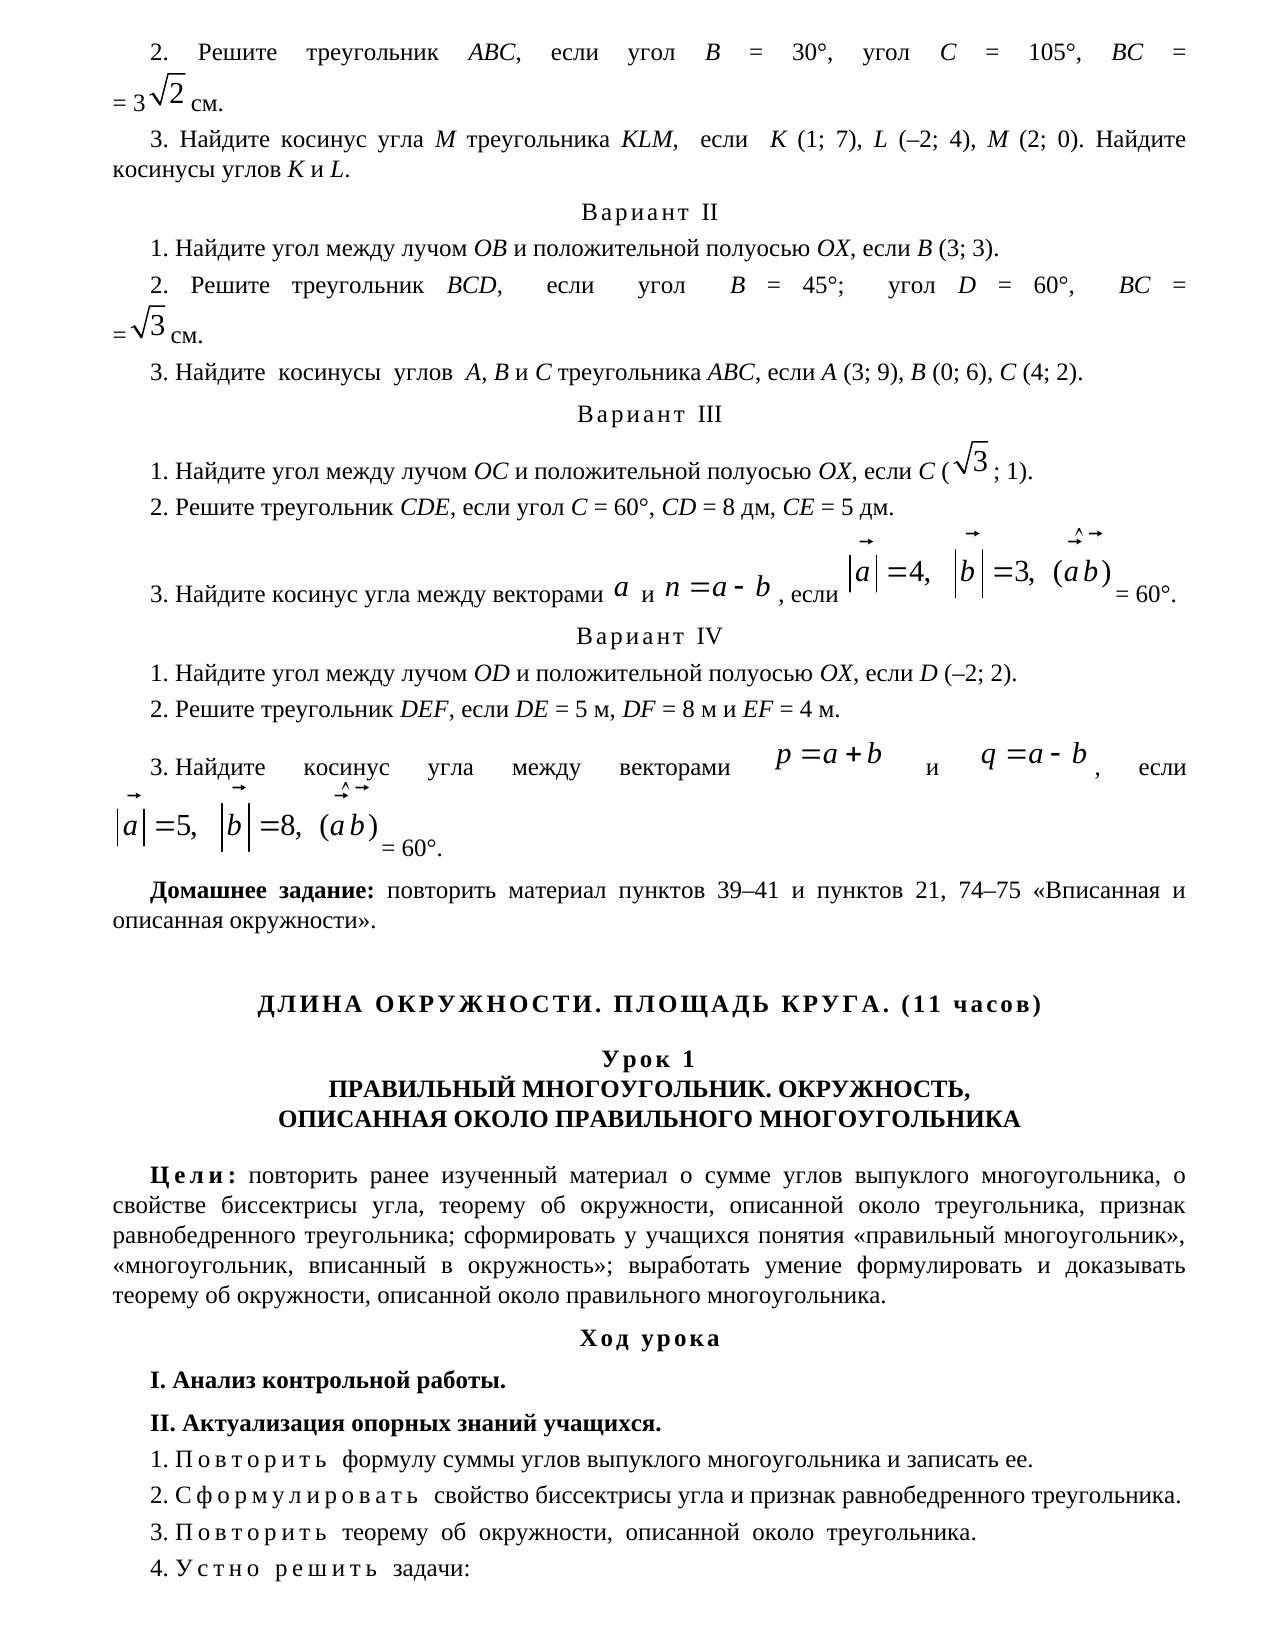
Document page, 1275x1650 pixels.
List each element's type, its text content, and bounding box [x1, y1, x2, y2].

text 2. Решите треугольник ВСD, если угол В = 45°; угол D = 60°, ВС = =см. [112, 270, 1186, 349]
text II. Актуализация опорных знаний учащихся. [112, 1408, 1186, 1437]
text 4. Устно решить задачи: [112, 1553, 1186, 1582]
text 3. Повторить теорему об окружности, описанной около треугольника. [112, 1517, 1186, 1546]
text 1. Найдите угол между лучом ОС и положительной полуосью ОХ, если С (; 1). [112, 436, 1186, 485]
text Цели: повторить ранее изученный материал о сумме углов выпуклого многоугольника, о свойстве биссектрисы угла, теорему об окружности, описанной около треугольника, признак равнобедренного треугольника; сформировать у учащихся понятия «правильный многоугольник», «многоугольник, вписанный в окружность»; выработать умение формулировать и доказывать теорему об окружности, описанной около правильного многоугольника. [112, 1160, 1186, 1309]
text I. Анализ контрольной работы. [112, 1365, 1186, 1394]
text 2. Сформулировать свойство биссектрисы угла и признак равнобедренного треугольника. [112, 1481, 1186, 1509]
text Домашнее задание: повторить материал пунктов 39–41 и пунктов 21, 74–75 «Вписанная и описанная окружности». [112, 875, 1186, 934]
text 1. Найдите угол между лучом ОВ и положительной полуосью ОХ, если В (3; 3). [112, 233, 1186, 262]
text 2. Решите треугольник DЕF, если DЕ = , DF = и ЕF = . [112, 694, 1186, 723]
text ДЛИНА ОКРУЖНОСТИ. ПЛОЩАДЬ КРУГА. (11 часов) [112, 989, 1186, 1018]
text 3. Найдите косинусы углов А, В и С треугольника АВС, если А (3; 9), В (0; 6), С (4; 2). [112, 357, 1186, 385]
text 3. Найдите косинус угла между векторами и , если = 60°. [112, 731, 1186, 861]
text 2. Решите треугольник АВС, если угол В = 30°, угол С = 105°, ВС = = 3см. [112, 37, 1186, 117]
text Вариант III [112, 399, 1186, 428]
text 3. Найдите косинус угла между векторами и , если = 60°. [112, 529, 1186, 608]
text 3. Найдите косинус угла М треугольника KLМ, если К (1; 7), L (–2; 4), М (2; 0). Найдите косинусы углов K и L. [112, 124, 1186, 183]
text Урок 1 Правильный многоугольник. Окружность, описанная около правильного многоугольника [112, 1044, 1186, 1133]
text Вариант II [112, 197, 1186, 226]
text 1. Найдите угол между лучом ОD и положительной полуосью ОХ, если D (–2; 2). [112, 658, 1186, 687]
text 2. Решите треугольник СDЕ, если угол С = 60°, СD = 8 дм, СЕ = 5 дм. [112, 492, 1186, 521]
text 1. Повторить формулу суммы углов выпуклого многоугольника и записать ее. [112, 1444, 1186, 1473]
text Вариант IV [112, 621, 1186, 650]
text Ход урока [112, 1323, 1186, 1351]
